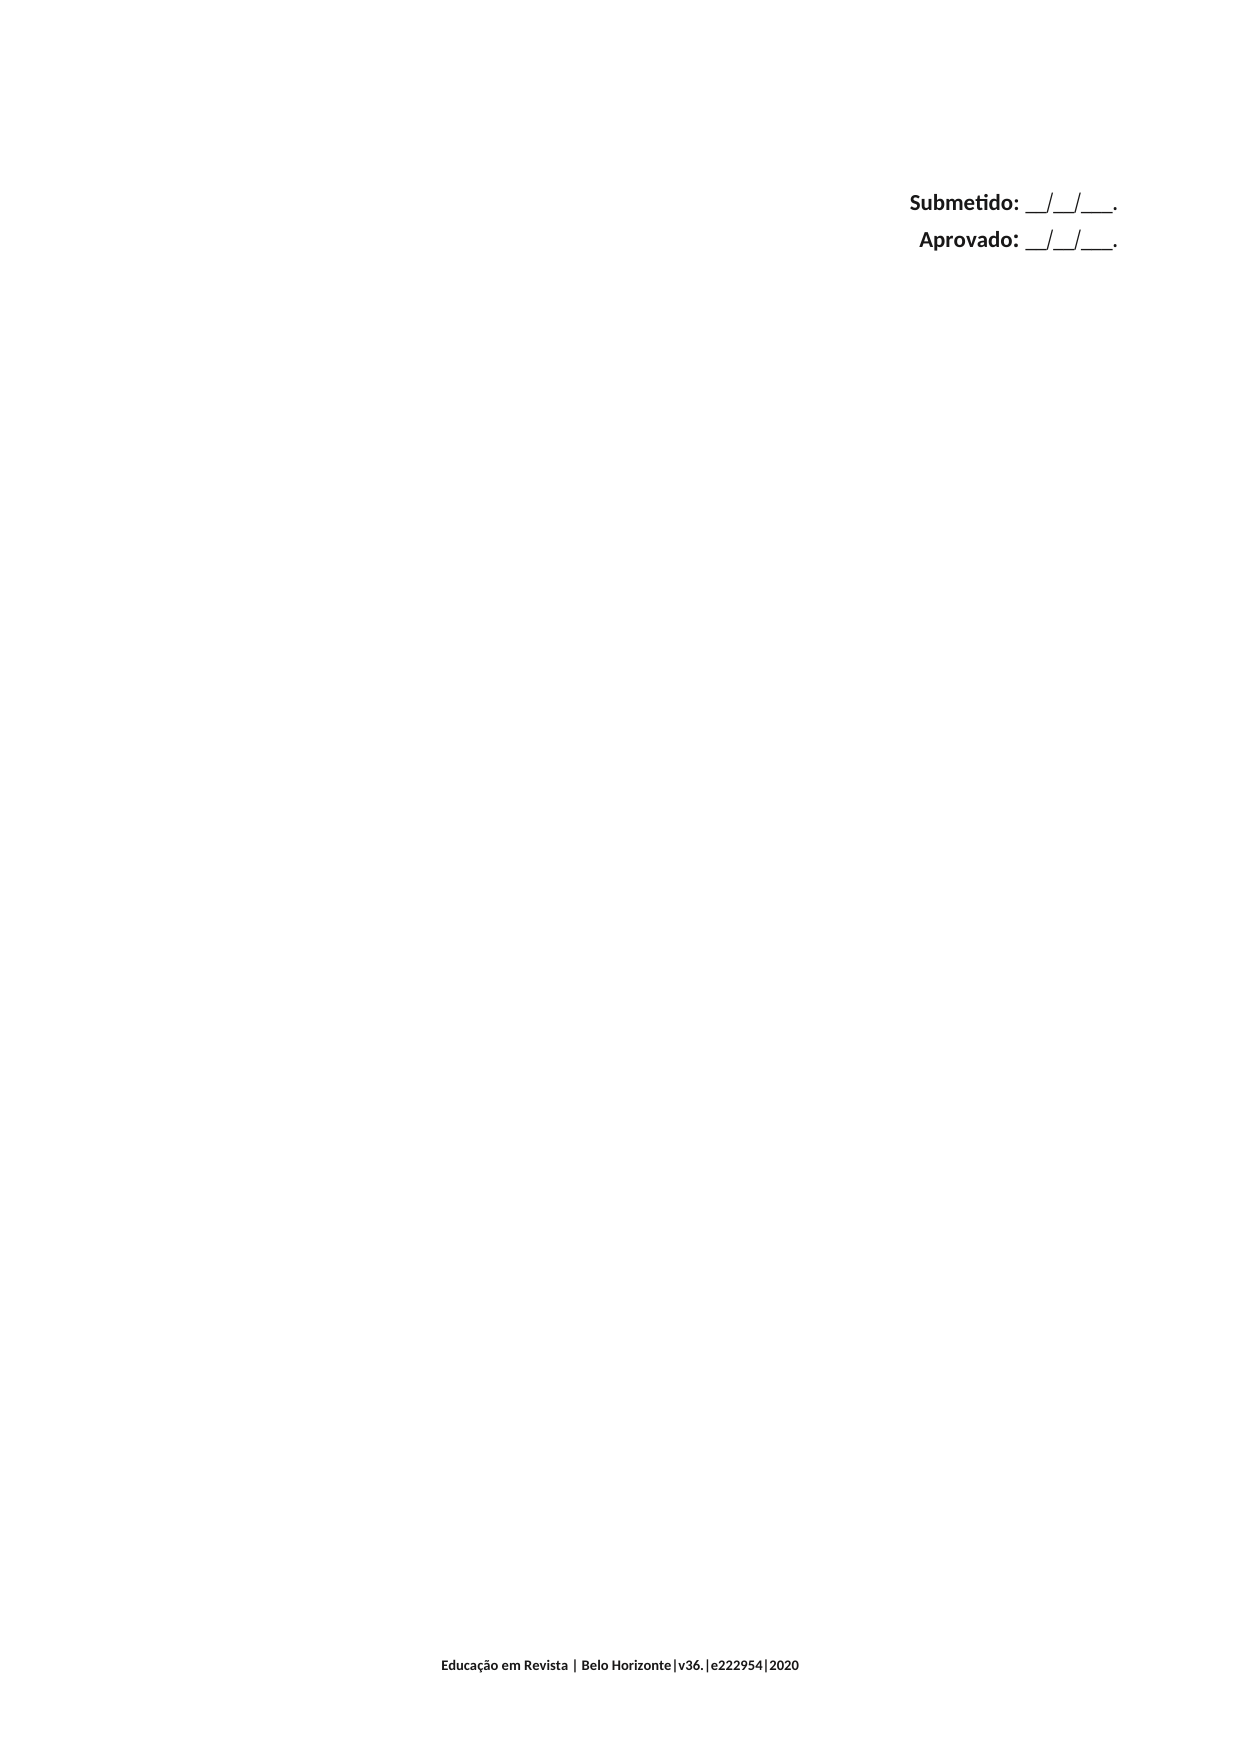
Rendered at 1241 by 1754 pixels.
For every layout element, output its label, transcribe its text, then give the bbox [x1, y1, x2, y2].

text Aprovado: __/__/___. [118, 223, 1118, 254]
text Submetido: __/__/___. [118, 186, 1118, 217]
